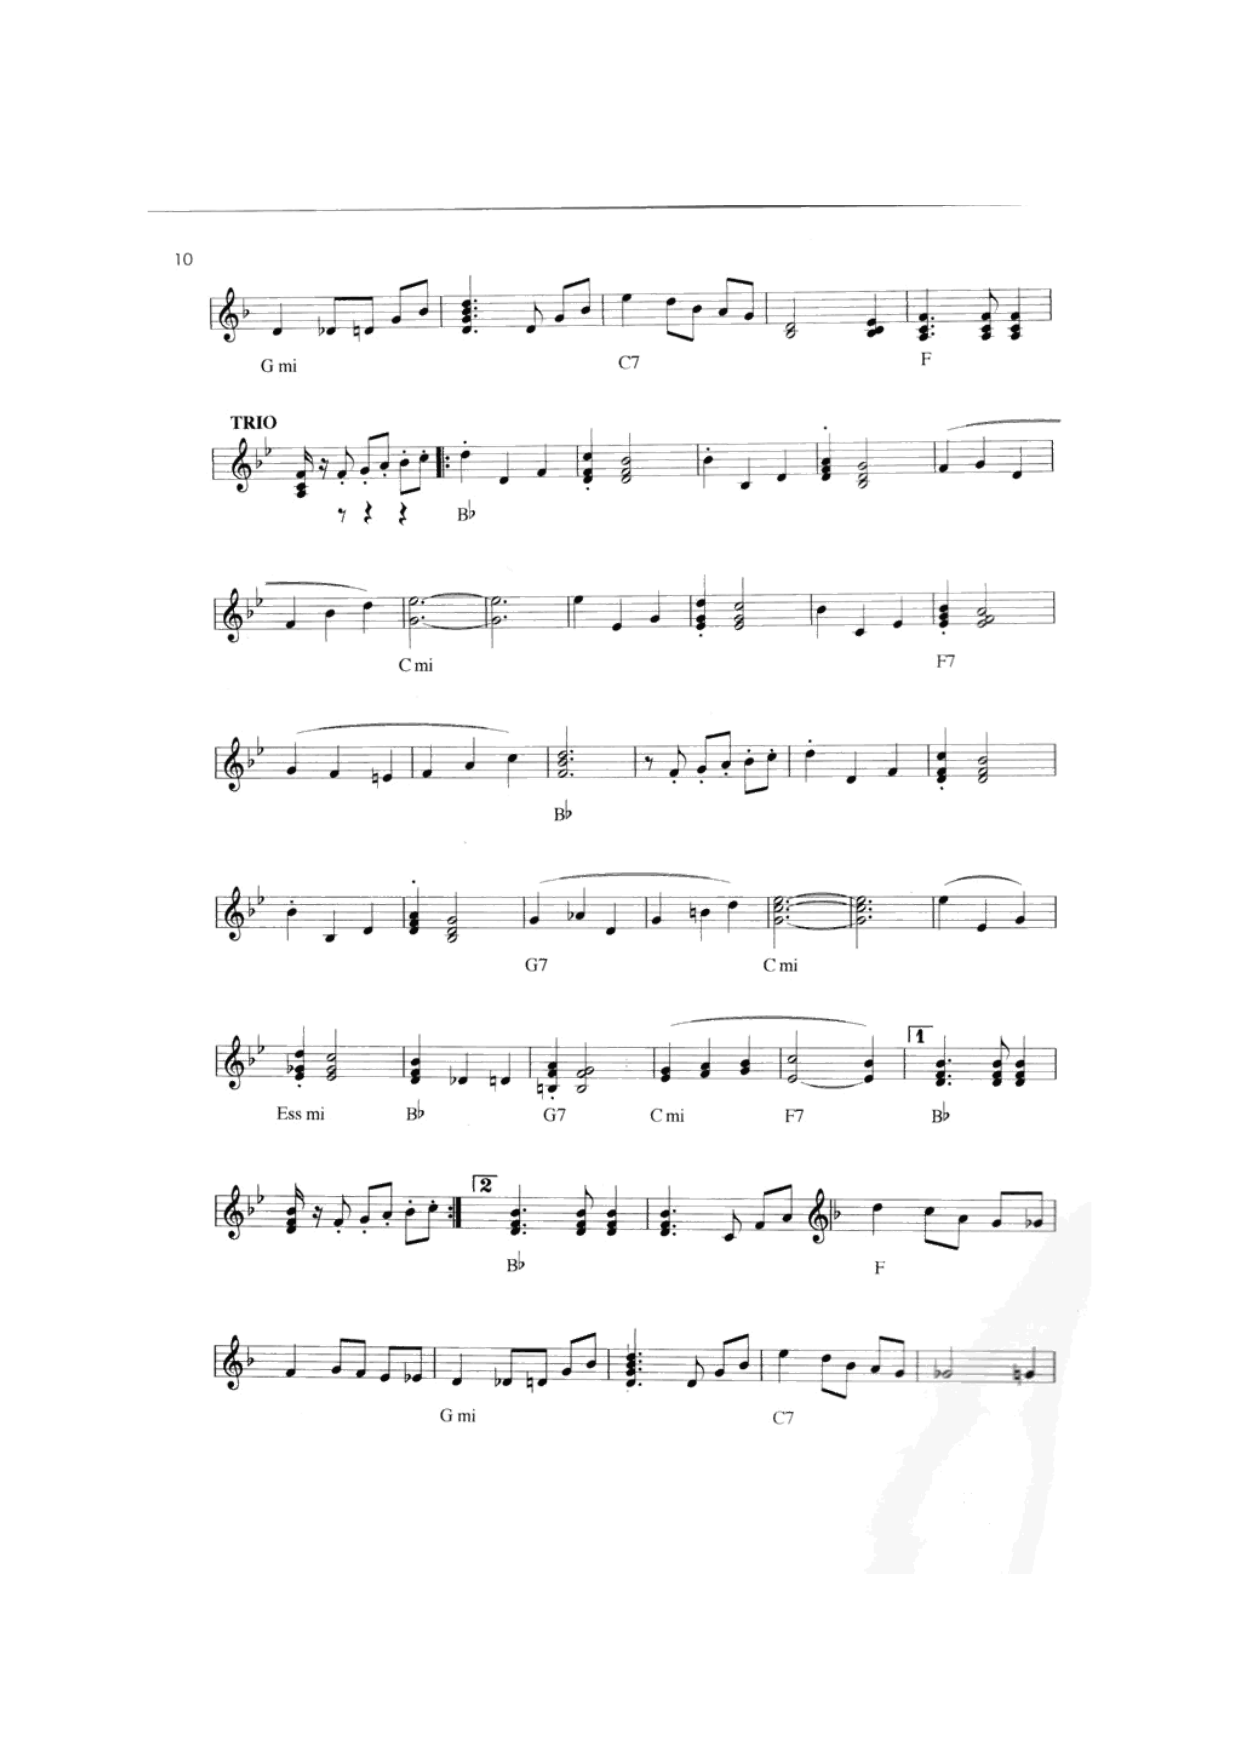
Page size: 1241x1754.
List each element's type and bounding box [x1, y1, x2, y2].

picture [147, 205, 1092, 1574]
